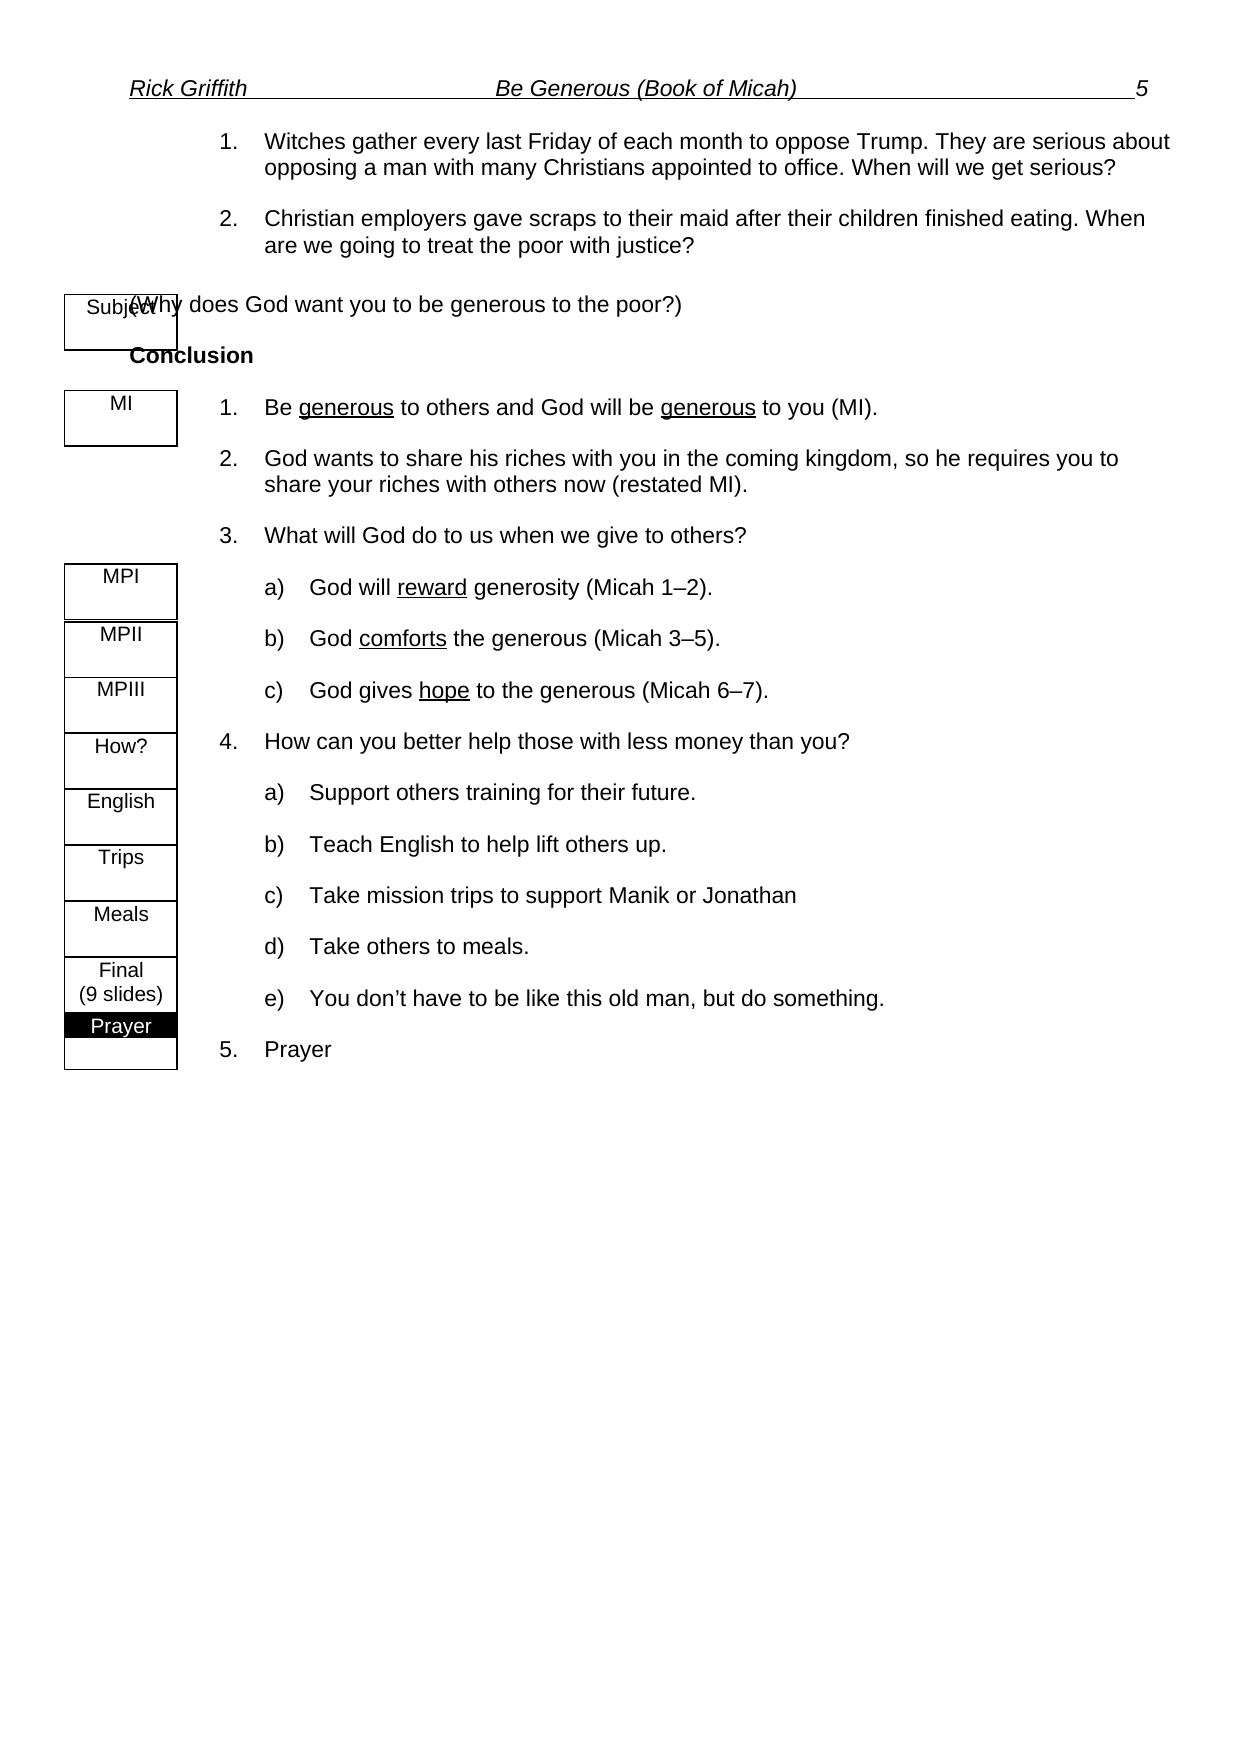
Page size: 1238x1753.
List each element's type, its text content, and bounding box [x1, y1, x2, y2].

subtitle Take others to meals. [264, 933, 1172, 960]
subtitle God wants to share his riches with you in the coming kingdom, so he requires you to share your riches with others now (restated MI). [219, 445, 1172, 497]
subtitle Teach English to help lift others up. [264, 831, 1172, 857]
subtitle Be generous to others and God will be generous to you (MI). [219, 393, 1172, 420]
text (Why does God want you to be generous to the poor?) [129, 291, 1172, 317]
subtitle Christian employers gave scraps to their maid after their children finished eating. When are we going to treat the poor with justice? [219, 205, 1172, 258]
subtitle You don’t have to be like this old man, but do something. [264, 985, 1172, 1011]
subtitle Witches gather every last Friday of each month to oppose Trump. They are serious about opposing a man with many Christians appointed to office. When will we get serious? [219, 128, 1172, 180]
subtitle God comforts the generous (Micah 3–5). [264, 625, 1172, 652]
subtitle What will God do to us when we give to others? [219, 522, 1172, 549]
subtitle God gives hope to the generous (Micah 6–7). [264, 677, 1172, 703]
subtitle How can you better help those with less money than you? [219, 728, 1172, 754]
subtitle Conclusion [129, 342, 1172, 368]
subtitle God will reward generosity (Micah 1–2). [264, 574, 1172, 600]
subtitle Support others training for their future. [264, 779, 1172, 806]
subtitle Prayer [219, 1036, 1172, 1062]
subtitle Take mission trips to support Manik or Jonathan [264, 882, 1172, 908]
